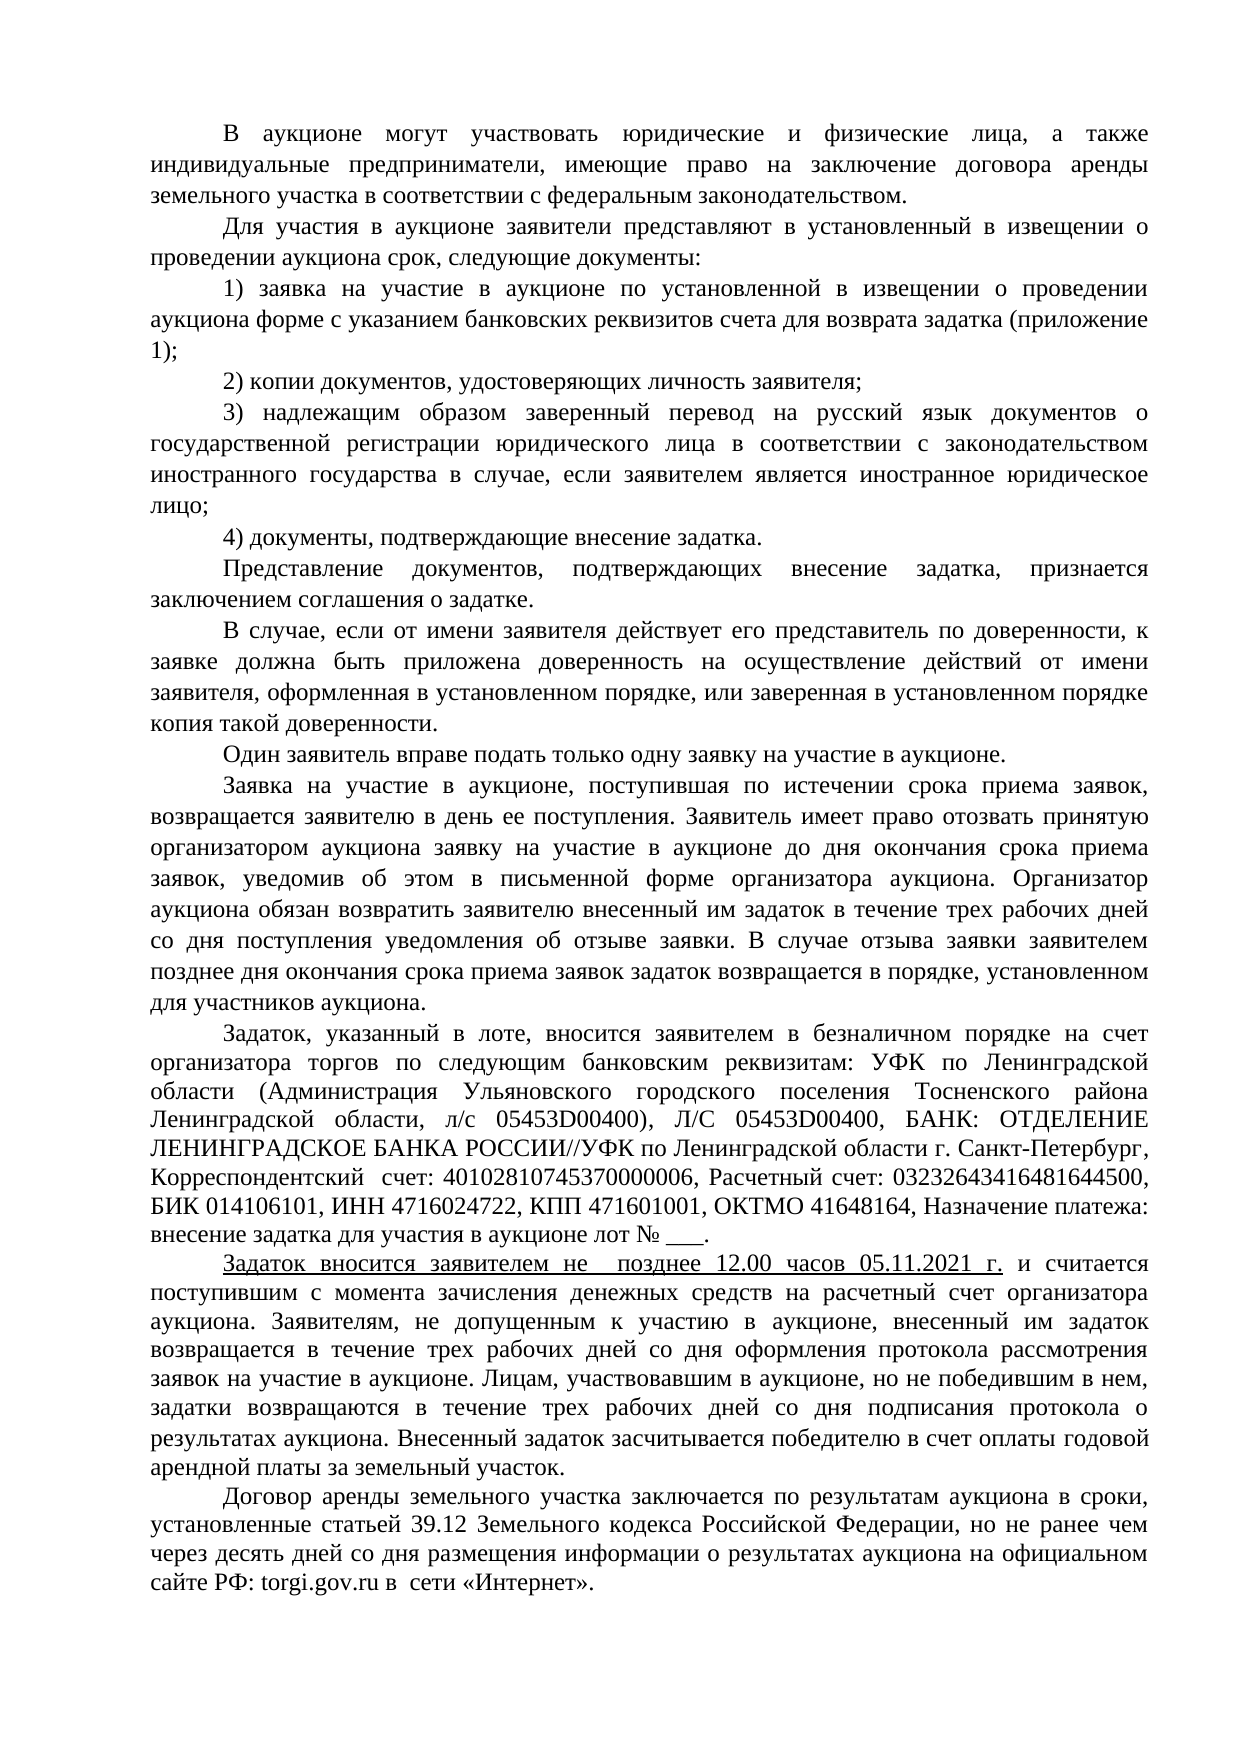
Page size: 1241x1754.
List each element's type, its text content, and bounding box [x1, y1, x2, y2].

text 3) надлежащим образом заверенный перевод на русский язык документов о государственной регистрации юридического лица в соответствии с законодательством иностранного государства в случае, если заявителем является иностранное юридическое лицо; [150, 397, 1149, 519]
text Договор аренды земельного участка заключается по результатам аукциона в сроки, установленные статьей 39.12 Земельного кодекса Российской Федерации, но не ранее чем через десять дней со дня размещения информации о результатах аукциона на официальном сайте РФ: torgi.gov.ru в сети «Интернет». [150, 1481, 1149, 1596]
text 2) копии документов, удостоверяющих личность заявителя; [150, 366, 1149, 395]
text Заявка на участие в аукционе, поступившая по истечении срока приема заявок, возвращается заявителю в день ее поступления. Заявитель имеет право отозвать принятую организатором аукциона заявку на участие в аукционе до дня окончания срока приема заявок, уведомив об этом в письменной форме организатора аукциона. Организатор аукциона обязан возвратить заявителю внесенный им задаток в течение трех рабочих дней со дня поступления уведомления об отзыве заявки. В случае отзыва заявки заявителем позднее дня окончания срока приема заявок задаток возвращается в порядке, установленном для участников аукциона. [150, 770, 1149, 1016]
text Задаток вносится заявителем не позднее 12.00 часов 05.11.2021 г. и считается поступившим с момента зачисления денежных средств на расчетный счет организатора аукциона. Заявителям, не допущенным к участию в аукционе, внесенный им задаток возвращается в течение трех рабочих дней со дня оформления протокола рассмотрения заявок на участие в аукционе. Лицам, участвовавшим в аукционе, но не победившим в нем, задатки возвращаются в течение трех рабочих дней со дня подписания протокола о результатах аукциона. Внесенный задаток засчитывается победителю в счет оплаты годовой арендной платы за земельный участок. [150, 1248, 1149, 1481]
text В случае, если от имени заявителя действует его представитель по доверенности, к заявке должна быть приложена доверенность на осуществление действий от имени заявителя, оформленная в установленном порядке, или заверенная в установленном порядке копия такой доверенности. [150, 615, 1149, 737]
text 1) заявка на участие в аукционе по установленной в извещении о проведении аукциона форме с указанием банковских реквизитов счета для возврата задатка (приложение 1); [150, 273, 1149, 364]
text Для участия в аукционе заявители представляют в установленный в извещении о проведении аукциона срок, следующие документы: [150, 211, 1149, 271]
text Задаток, указанный в лоте, вносится заявителем в безналичном порядке на счет организатора торгов по следующим банковским реквизитам: УФК по Ленинградской области (Администрация Ульяновского городского поселения Тосненского района Ленинградской области, л/с 05453D00400), Л/С 05453D00400, БАНК: ОТДЕЛЕНИЕ ЛЕНИНГРАДСКОЕ БАНКА РОССИИ//УФК по Ленинградской области г. Санкт-Петербург, Корреспондентский счет: 40102810745370000006, Расчетный счет: 03232643416481644500, БИК 014106101, ИНН 4716024722, КПП 471601001, ОКТМО 41648164, Назначение платежа: внесение задатка для участия в аукционе лот № ___. [150, 1018, 1149, 1248]
text Один заявитель вправе подать только одну заявку на участие в аукционе. [150, 739, 1149, 768]
text Представление документов, подтверждающих внесение задатка, признается заключением соглашения о задатке. [150, 553, 1149, 612]
text В аукционе могут участвовать юридические и физические лица, а также индивидуальные предприниматели, имеющие право на заключение договора аренды земельного участка в соответствии с федеральным законодательством. [150, 118, 1149, 209]
text 4) документы, подтверждающие внесение задатка. [150, 522, 1149, 550]
